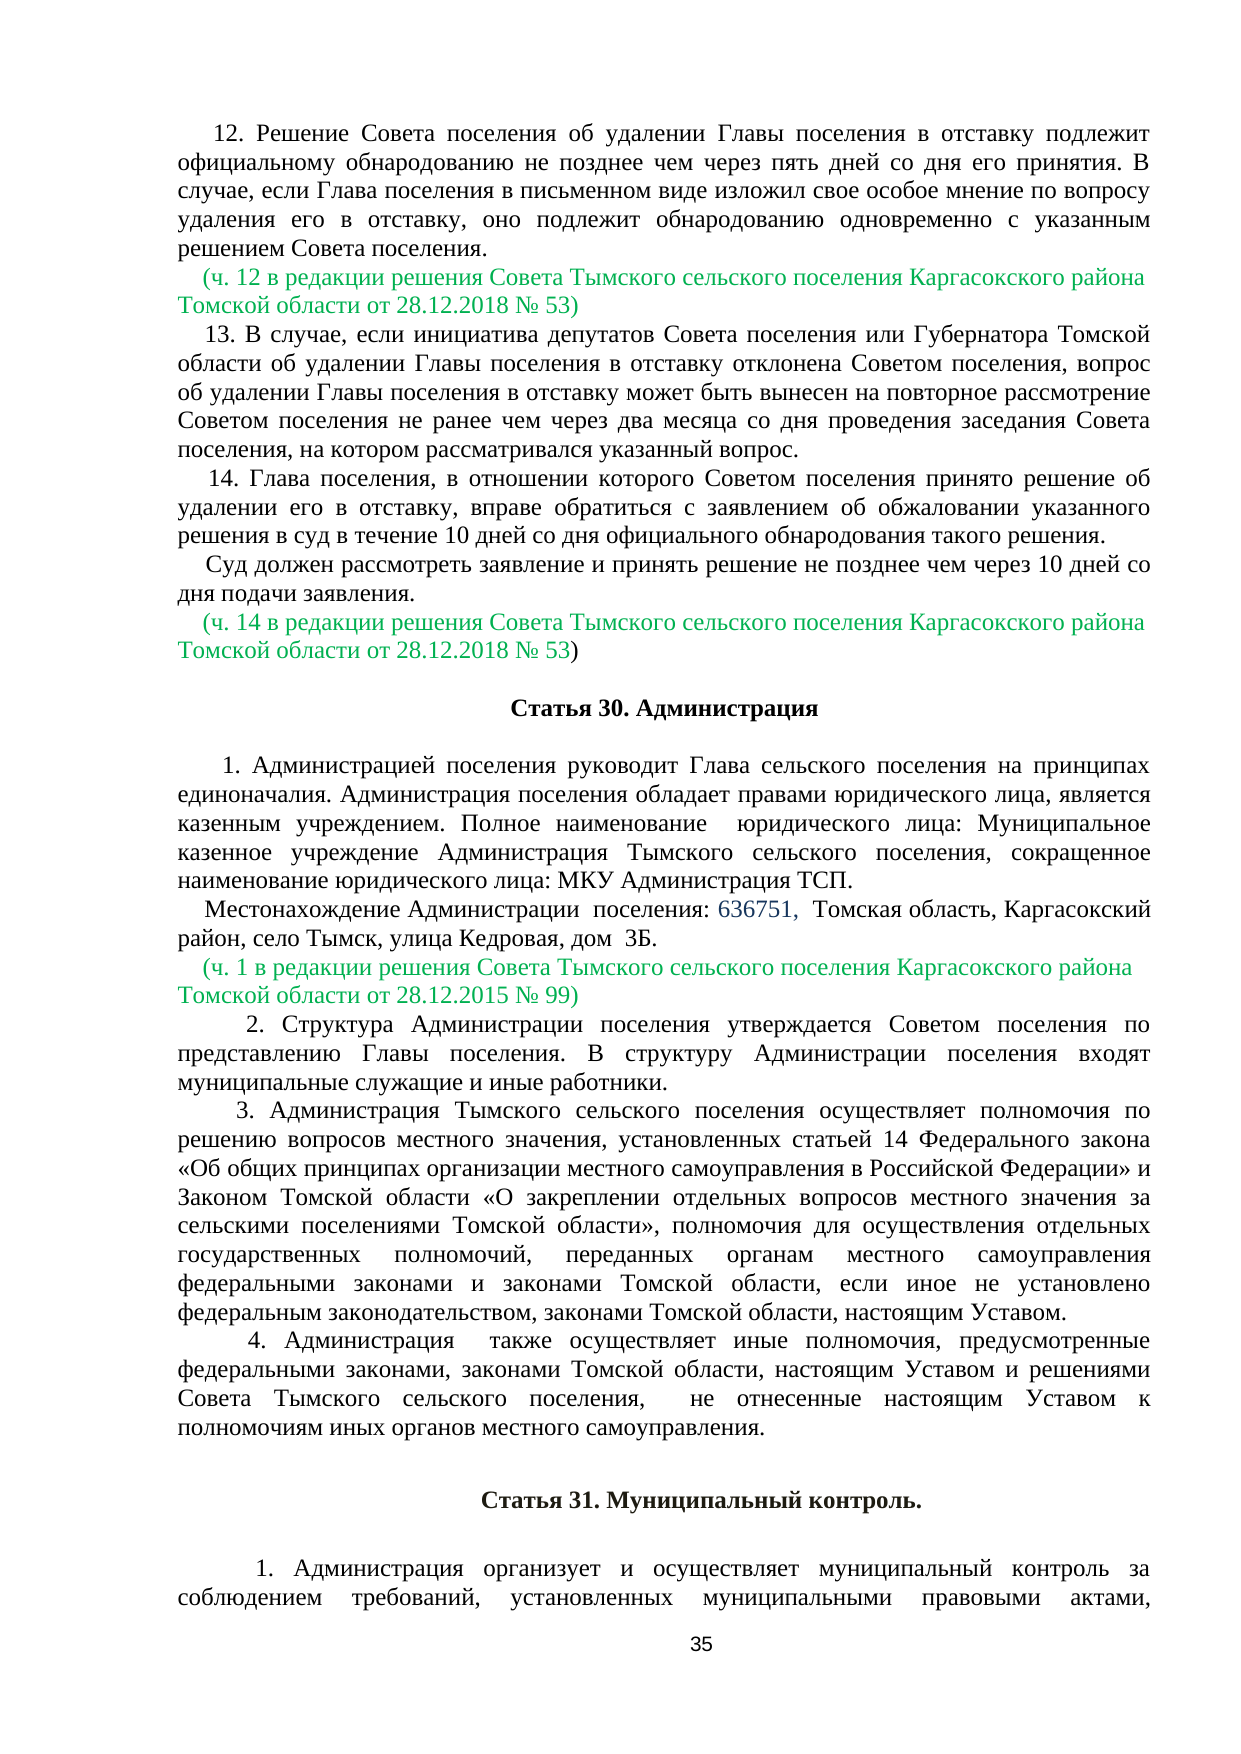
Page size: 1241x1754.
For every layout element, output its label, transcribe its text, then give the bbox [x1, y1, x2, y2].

text Местонахождение Администрации поселения: 636751, Томская область, Каргасокский район, село Тымск, улица Кедровая, дом 3Б. [177, 894, 1152, 952]
text 12. Решение Совета поселения об удалении Главы поселения в отставку подлежит официальному обнародованию не позднее чем через пять дней со дня его принятия. В случае, если Глава поселения в письменном виде изложил свое особое мнение по вопросу удаления его в отставку, оно подлежит обнародованию одновременно с указанным решением Совета поселения. [177, 118, 1152, 262]
text Статья 31. Муниципальный контроль. [177, 1478, 1152, 1516]
text (ч. 14 в редакции решения Совета Тымского сельского поселения Каргасокского района Томской области от 28.12.2018 № 53) [177, 607, 1152, 664]
text 13. В случае, если инициатива депутатов Совета поселения или Губернатора Томской области об удалении Главы поселения в отставку отклонена Советом поселения, вопрос об удалении Главы поселения в отставку может быть вынесен на повторное рассмотрение Советом поселения не ранее чем через два месяца со дня проведения заседания Совета поселения, на котором рассматривался указанный вопрос. [177, 319, 1152, 463]
text 4. Администрация также осуществляет иные полномочия, предусмотренные федеральными законами, законами Томской области, настоящим Уставом и решениями Совета Тымского сельского поселения, не отнесенные настоящим Уставом к полномочиям иных органов местного самоуправления. [177, 1326, 1152, 1441]
text Суд должен рассмотреть заявление и принять решение не позднее чем через 10 дней со дня подачи заявления. [177, 549, 1152, 607]
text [177, 1553, 1152, 1611]
text (ч. 1 в редакции решения Совета Тымского сельского поселения Каргасокского района Томской области от 28.12.2015 № 99) [177, 952, 1152, 1009]
text 14. Глава поселения, в отношении которого Советом поселения принято решение об удалении его в отставку, вправе обратиться с заявлением об обжаловании указанного решения в суд в течение 10 дней со дня официального обнародования такого решения. [177, 463, 1152, 549]
text 2. Структура Администрации поселения утверждается Советом поселения по представлению Главы поселения. В структуру Администрации поселения входят муниципальные служащие и иные работники. [177, 1009, 1152, 1096]
text (ч. 12 в редакции решения Совета Тымского сельского поселения Каргасокского района Томской области от 28.12.2018 № 53) [177, 262, 1152, 319]
text Статья 30. Администрация [177, 693, 1152, 722]
text 1. Администрацией поселения руководит Глава сельского поселения на принципах единоначалия. Администрация поселения обладает правами юридического лица, является казенным учреждением. Полное наименование юридического лица: Муниципальное казенное учреждение Администрация Тымского сельского поселения, сокращенное наименование юридического лица: МКУ Администрация ТСП. [177, 751, 1152, 894]
text 3. Администрация Тымского сельского поселения осуществляет полномочия по решению вопросов местного значения, установленных статьей 14 Федерального закона «Об общих принципах организации местного самоуправления в Российской Федерации» и Законом Томской области «О закреплении отдельных вопросов местного значения за сельскими поселениями Томской области», полномочия для осуществления отдельных государственных полномочий, переданных органам местного самоуправления федеральными законами и законами Томской области, если иное не установлено федеральным законодательством, законами Томской области, настоящим Уставом. [177, 1096, 1152, 1326]
